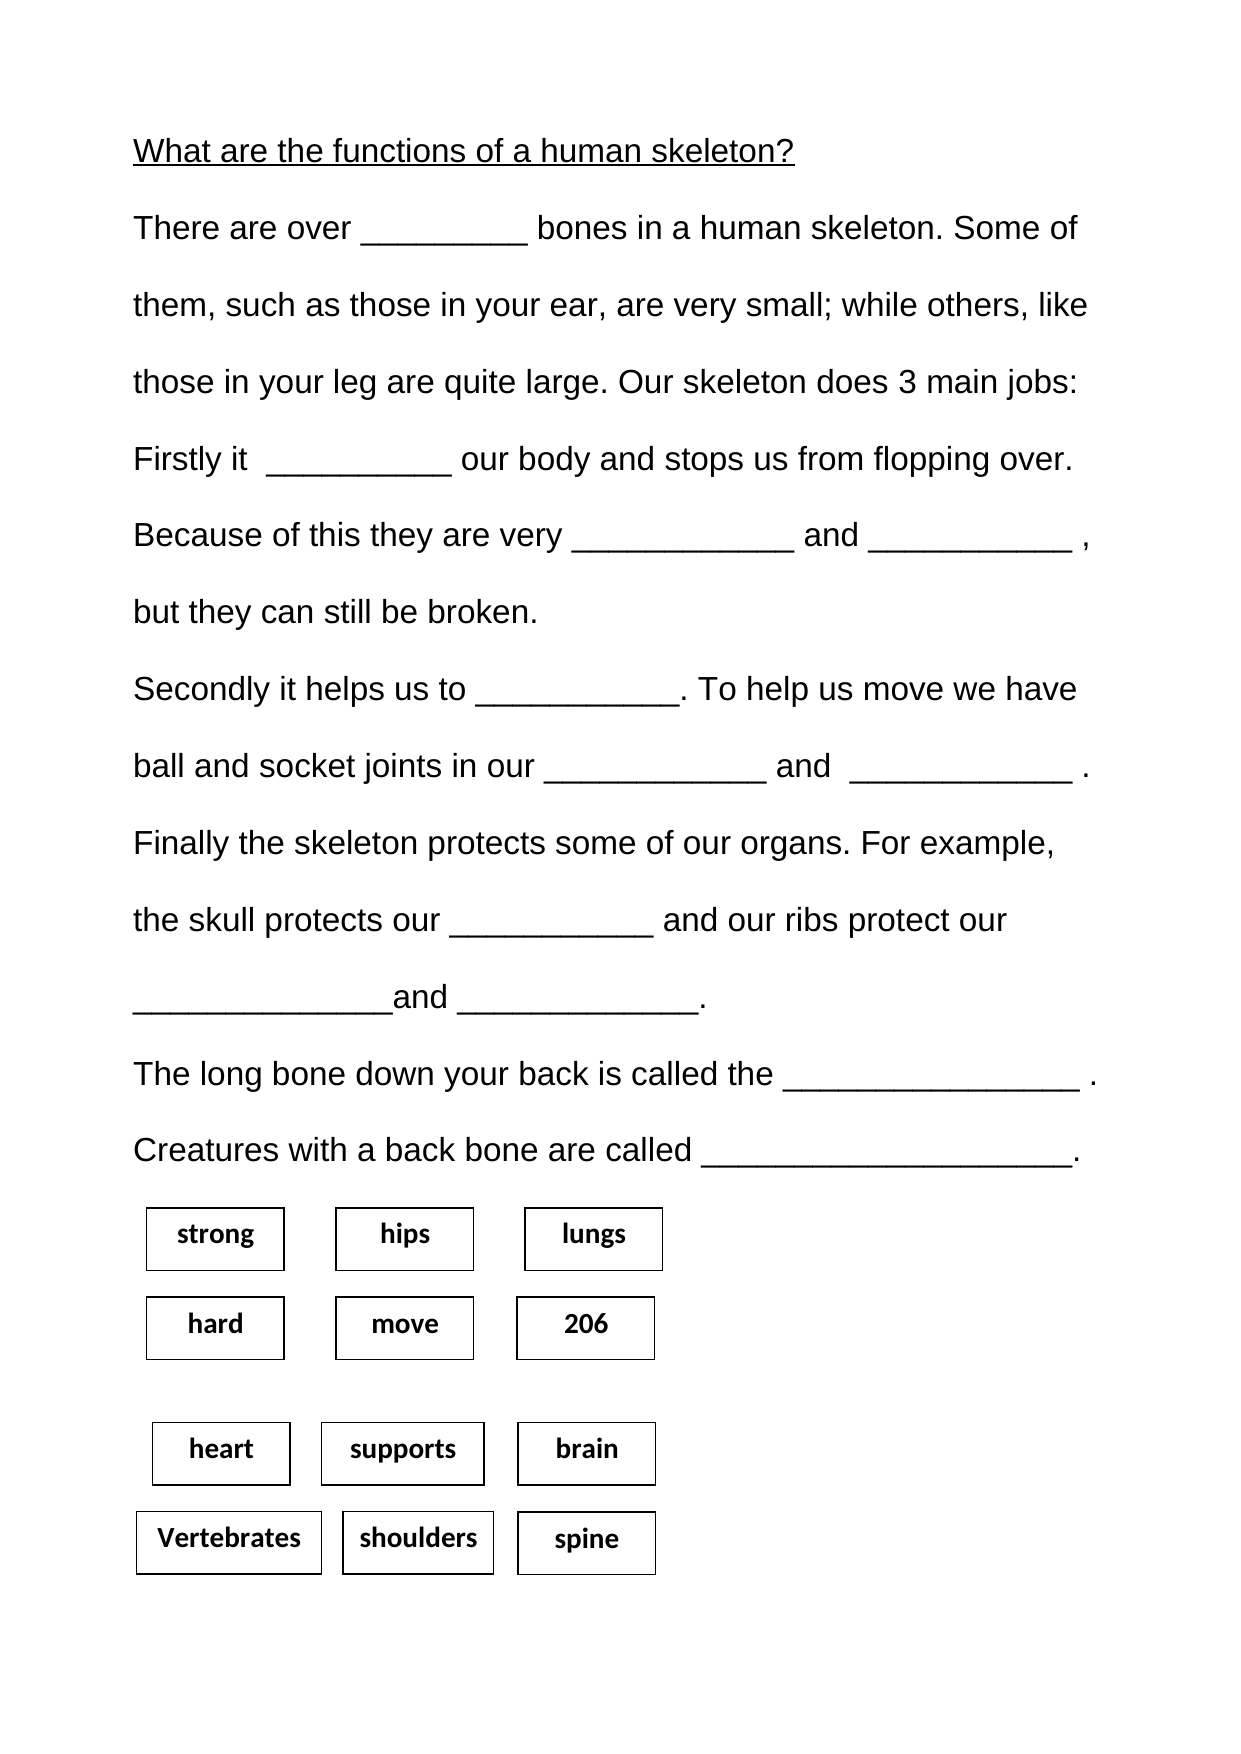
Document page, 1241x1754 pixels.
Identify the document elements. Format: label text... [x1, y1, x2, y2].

text Firstly it __________ our body and stops us from flopping over. Because of this they are very ____________ and ___________ , but they can still be broken. [133, 438, 1108, 631]
text There are over _________ bones in a human skeleton. Some of them, such as those in your ear, are very small; while others, like those in your leg are quite large. Our skeleton does 3 main jobs: [133, 208, 1108, 400]
text Finally the skeleton protects some of our organs. For example, the skull protects our ___________ and our ribs protect our ______________and _____________. [133, 823, 1108, 1015]
text The long bone down your back is called the ________________ . Creatures with a back bone are called ____________________. [133, 1053, 1108, 1169]
text Secondly it helps us to ___________. To help us move we have ball and socket joints in our ____________ and ____________ . [133, 669, 1108, 784]
text What are the functions of a human skeleton? [133, 131, 1108, 169]
